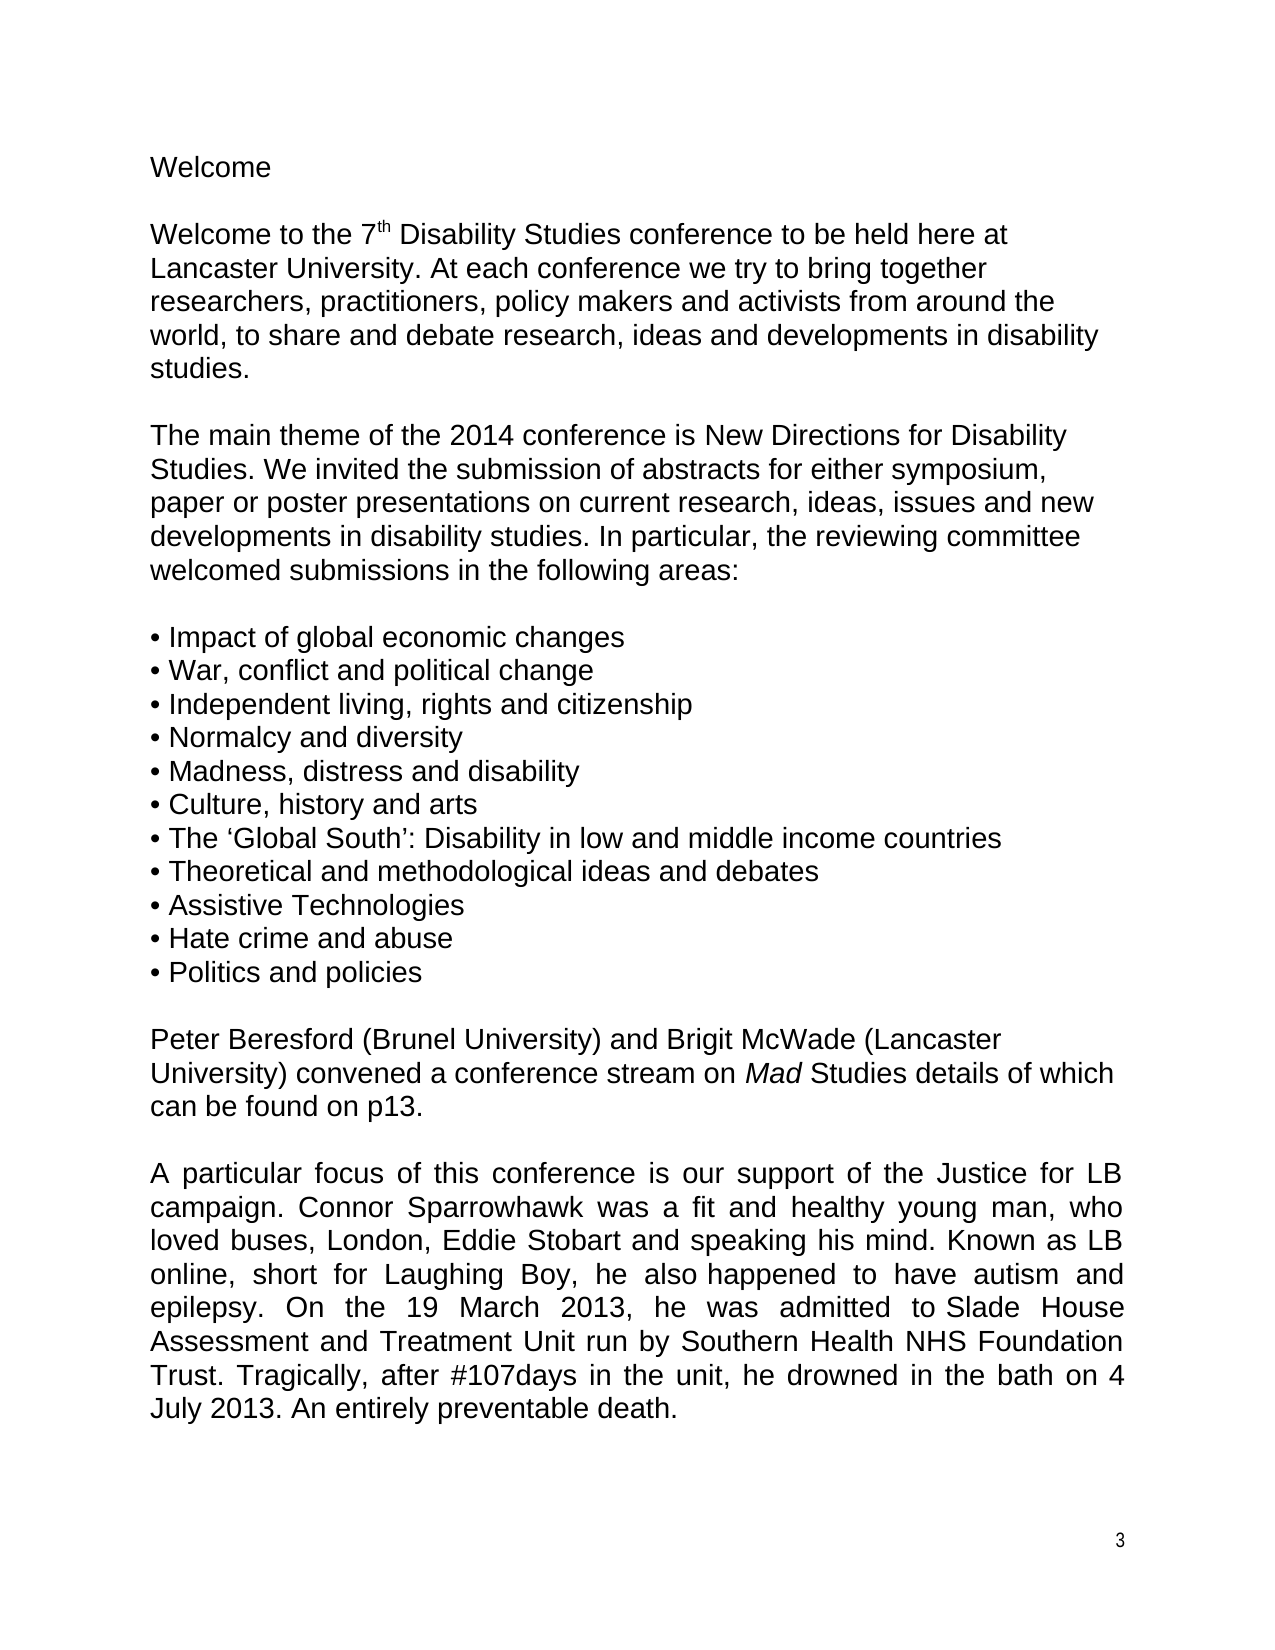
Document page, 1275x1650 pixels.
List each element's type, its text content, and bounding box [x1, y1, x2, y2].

text The main theme of the 2014 conference is New Directions for Disability Studies. We invited the submission of abstracts for either symposium, paper or poster presentations on current research, ideas, issues and new developments in disability studies. In particular, the reviewing committee welcomed submissions in the following areas: [150, 418, 1125, 586]
text • Impact of global economic changes • War, conflict and political change • Independent living, rights and citizenship • Normalcy and diversity • Madness, distress and disability • Culture, history and arts • The ‘Global South’: Disability in low and middle income countries • Theoretical and methodological ideas and debates • Assistive Technologies • Hate crime and abuse • Politics and policies [150, 586, 1125, 988]
text A particular focus of this conference is our support of the Justice for LB campaign. Connor Sparrowhawk was a fit and healthy young man, who loved buses, London, Eddie Stobart and speaking his mind. Known as LB online, short for Laughing Boy, he also happened to have autism and epilepsy. On the 19 March 2013, he was admitted to Slade House Assessment and Treatment Unit run by Southern Health NHS Foundation Trust. Tragically, after #107days in the unit, he drowned in the bath on 4 July 2013. An entirely preventable death. [150, 1156, 1125, 1424]
text Welcome [150, 150, 1125, 183]
text Welcome to the 7th Disability Studies conference to be held here at Lancaster University. At each conference we try to bring together researchers, practitioners, policy makers and activists from around the world, to share and debate research, ideas and developments in disability studies. [150, 217, 1125, 385]
text Peter Beresford (Brunel University) and Brigit McWade (Lancaster University) convened a conference stream on Mad Studies details of which can be found on p13. [150, 1022, 1125, 1123]
